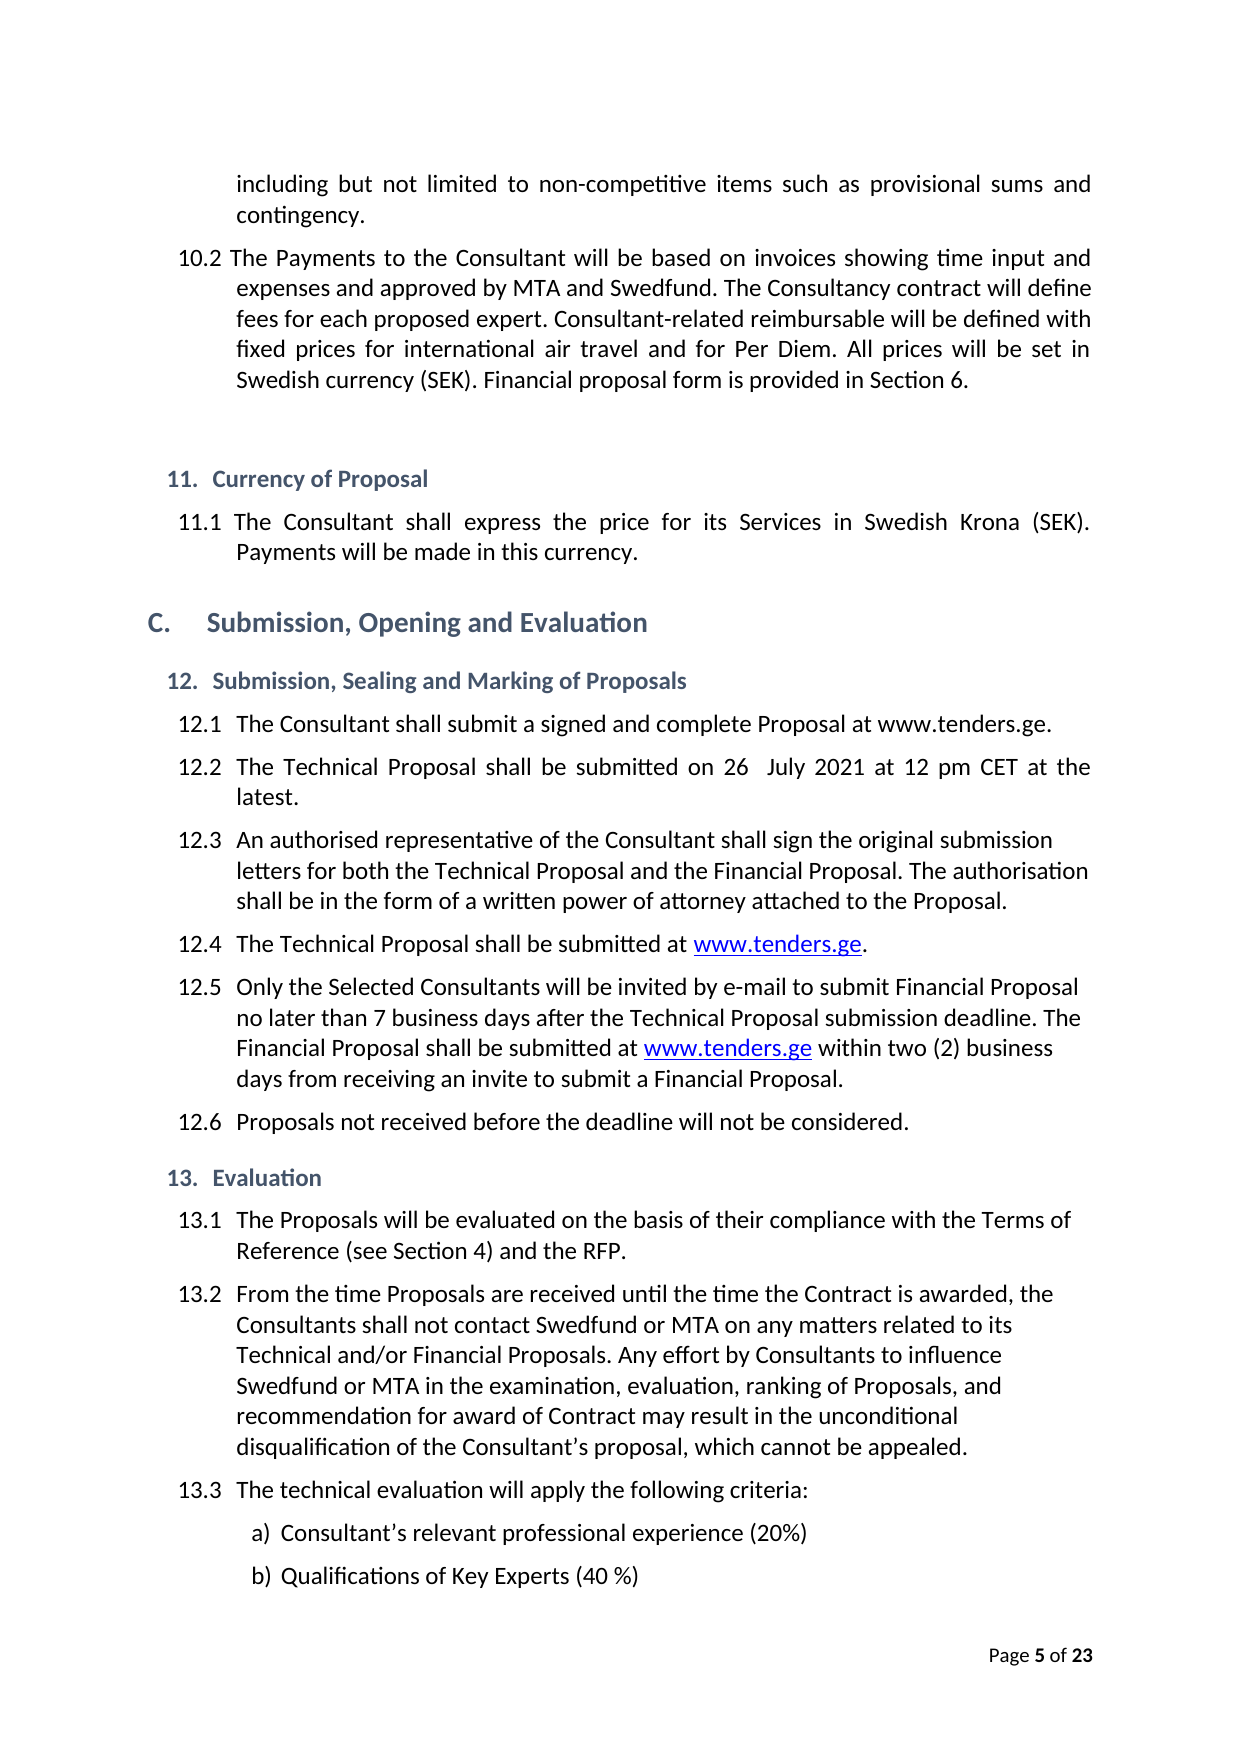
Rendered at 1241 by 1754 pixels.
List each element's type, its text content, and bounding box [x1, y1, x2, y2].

text 10.2 The Payments to the Consultant will be based on invoices showing time input and expenses and approved by MTA and Swedfund. The Consultancy contract will define fees for each proposed expert. Consultant-related reimbursable will be defined with fixed prices for international air travel and for Per Diem. All prices will be set in Swedish currency (SEK). Financial proposal form is provided in Section 6. [177, 242, 1093, 395]
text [177, 168, 1093, 229]
list From the time Proposals are received until the time the Contract is awarded, the Consultants shall not contact Swedfund or MTA on any matters related to its Technical and/or Financial Proposals. Any effort by Consultants to influence Swedfund or MTA in the examination, evaluation, ranking of Proposals, and recommendation for award of Contract may result in the unconditional disqualification of the Consultant’s proposal, which cannot be appealed. [177, 1278, 1093, 1461]
subtitle Submission, Opening and Evaluation [148, 604, 1093, 640]
subtitle Submission, Sealing and Marking of Proposals [166, 665, 1093, 695]
list The Proposals will be evaluated on the basis of their compliance with the Terms of Reference (see Section 4) and the RFP. [177, 1205, 1093, 1266]
list An authorised representative of the Consultant shall sign the original submission letters for both the Technical Proposal and the Financial Proposal. The authorisation shall be in the form of a written power of attorney attached to the Proposal. [177, 824, 1093, 916]
list The Technical Proposal shall be submitted at www.tenders.ge. [177, 928, 1093, 959]
subtitle Evaluation [166, 1162, 1093, 1192]
list Only the Selected Consultants will be invited by e-mail to submit Financial Proposal no later than 7 business days after the Technical Proposal submission deadline. The Financial Proposal shall be submitted at www.tenders.ge within two (2) business days from receiving an invite to submit a Financial Proposal. [177, 972, 1093, 1094]
list Proposals not received before the deadline will not be considered. [177, 1106, 1093, 1137]
list The Technical Proposal shall be submitted on 26 July 2021 at 12 pm CET at the latest. [177, 751, 1093, 812]
list Consultant’s relevant professional experience (20%) [251, 1517, 1093, 1547]
list The Consultant shall submit a signed and complete Proposal at www.tenders.ge. [177, 708, 1093, 738]
list Qualifications of Key Experts (40 %) [251, 1560, 1093, 1590]
list The technical evaluation will apply the following criteria: [177, 1474, 1093, 1504]
text 11.1 The Consultant shall express the price for its Services in Swedish Krona (SEK). Payments will be made in this currency. [177, 506, 1093, 567]
subtitle Currency of Proposal [166, 463, 1093, 493]
